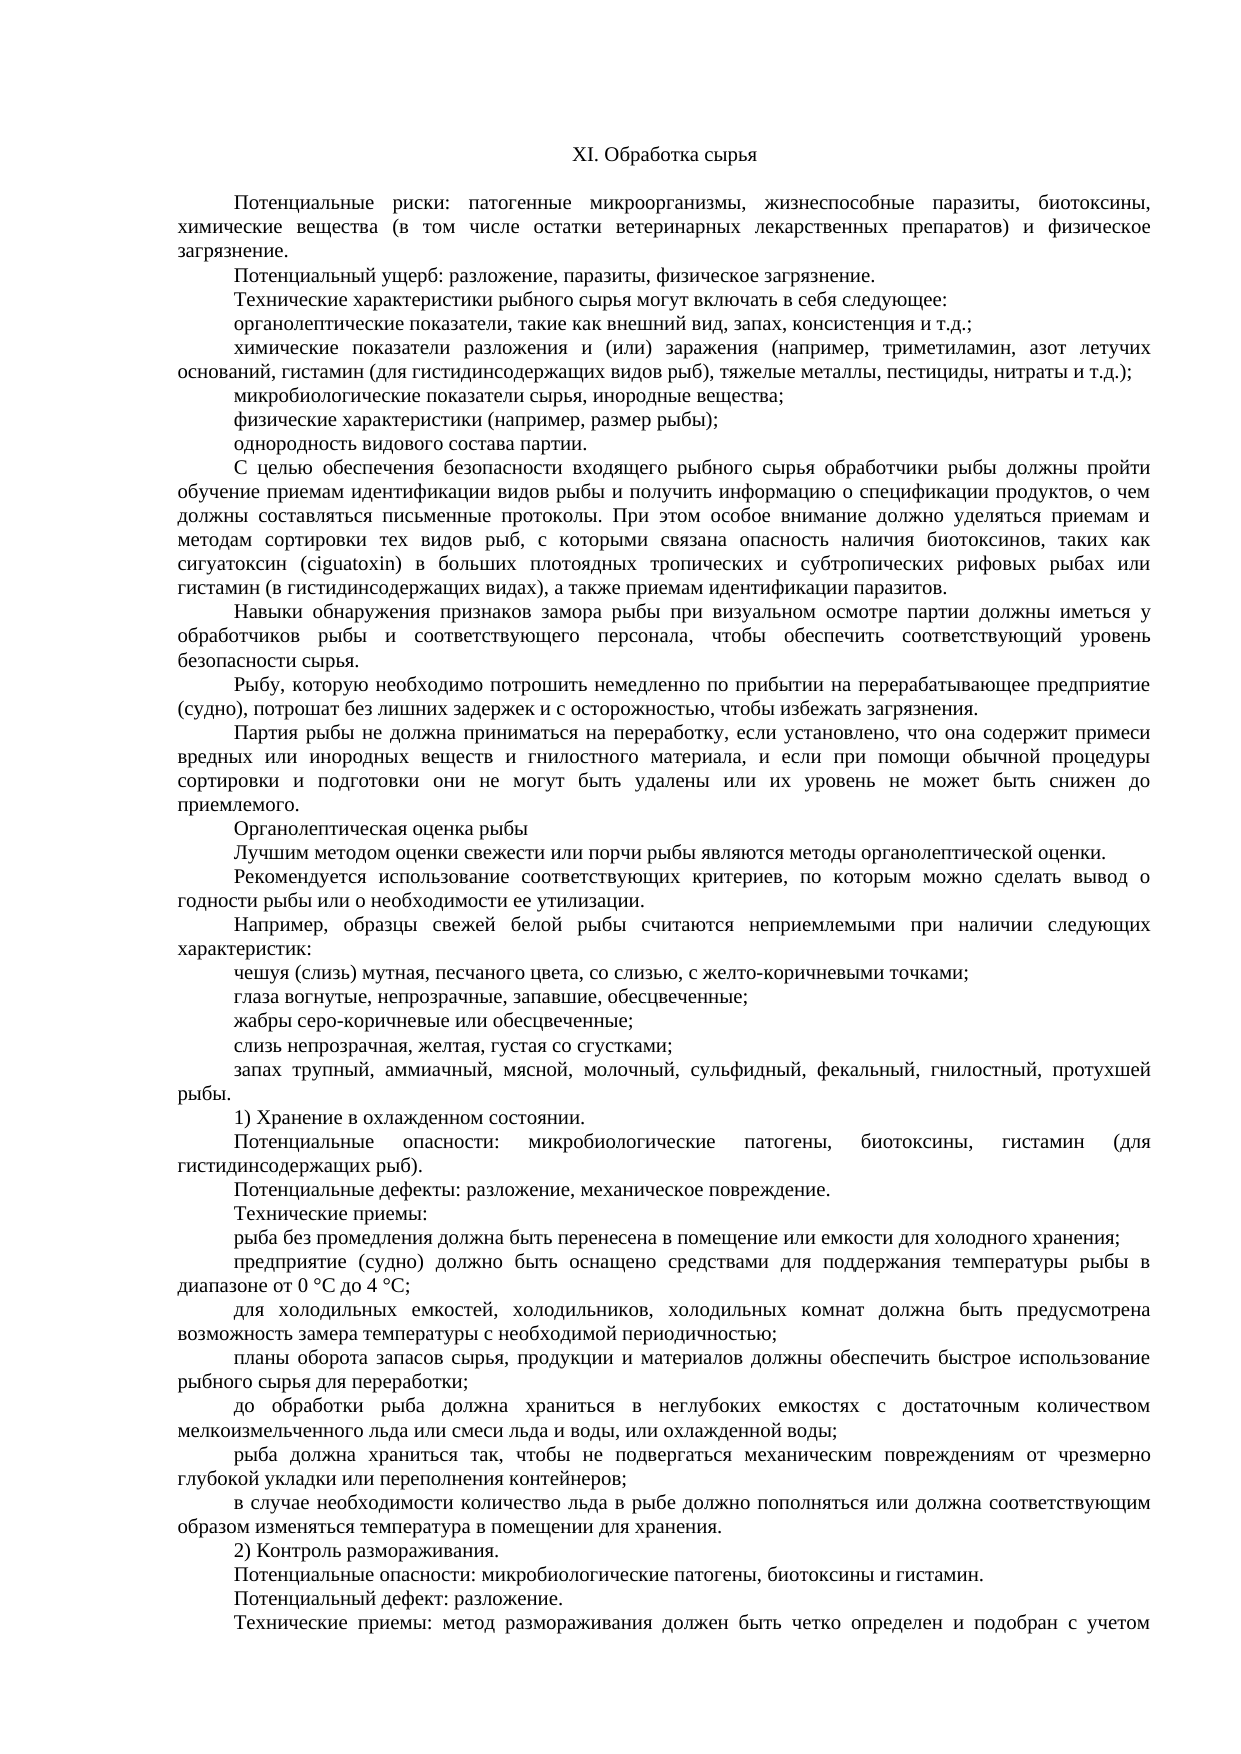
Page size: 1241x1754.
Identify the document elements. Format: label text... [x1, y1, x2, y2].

text до обработки рыба должна храниться в неглубоких емкостях с достаточным количеством мелкоизмельченного льда или смеси льда и воды, или охлажденной воды; [177, 1393, 1152, 1442]
text Например, образцы свежей белой рыбы считаются неприемлемыми при наличии следующих характеристик: [177, 912, 1152, 960]
text запах трупный, аммиачный, мясной, молочный, сульфидный, фекальный, гнилостный, протухшей рыбы. [177, 1057, 1152, 1105]
text Рекомендуется использование соответствующих критериев, по которым можно сделать вывод о годности рыбы или о необходимости ее утилизации. [177, 864, 1152, 912]
text 1) Хранение в охлажденном состоянии. [177, 1105, 1152, 1129]
text органолептические показатели, такие как внешний вид, запах, консистенция и т.д.; [177, 311, 1152, 335]
text рыба должна храниться так, чтобы не подвергаться механическим повреждениям от чрезмерно глубокой укладки или переполнения контейнеров; [177, 1442, 1152, 1490]
text XI. Обработка сырья [177, 142, 1152, 166]
text микробиологические показатели сырья, инородные вещества; [177, 383, 1152, 407]
text предприятие (судно) должно быть оснащено средствами для поддержания температуры рыбы в диапазоне от 0 °C до 4 °C; [177, 1249, 1152, 1297]
text 2) Контроль размораживания. [177, 1538, 1152, 1562]
text Потенциальные опасности: микробиологические патогены, биотоксины, гистамин (для гистидинсодержащих рыб). [177, 1129, 1152, 1177]
text Потенциальные дефекты: разложение, механическое повреждение. [177, 1177, 1152, 1201]
text химические показатели разложения и (или) заражения (например, триметиламин, азот летучих оснований, гистамин (для гистидинсодержащих видов рыб), тяжелые металлы, пестициды, нитраты и т.д.); [177, 335, 1152, 383]
text Органолептическая оценка рыбы [177, 816, 1152, 840]
text для холодильных емкостей, холодильников, холодильных комнат должна быть предусмотрена возможность замера температуры с необходимой периодичностью; [177, 1297, 1152, 1345]
text Навыки обнаружения признаков замора рыбы при визуальном осмотре партии должны иметься у обработчиков рыбы и соответствующего персонала, чтобы обеспечить соответствующий уровень безопасности сырья. [177, 599, 1152, 672]
text Технические характеристики рыбного сырья могут включать в себя следующее: [177, 287, 1152, 311]
text слизь непрозрачная, желтая, густая со сгустками; [177, 1032, 1152, 1057]
text Партия рыбы не должна приниматься на переработку, если установлено, что она содержит примеси вредных или инородных веществ и гнилостного материала, и если при помощи обычной процедуры сортировки и подготовки они не могут быть удалены или их уровень не может быть снижен до приемлемого. [177, 720, 1152, 816]
text С целью обеспечения безопасности входящего рыбного сырья обработчики рыбы должны пройти обучение приемам идентификации видов рыбы и получить информацию о спецификации продуктов, о чем должны составляться письменные протоколы. При этом особое внимание должно уделяться приемам и методам сортировки тех видов рыб, с которыми связана опасность наличия биотоксинов, таких как сигуатоксин (ciguatoxin) в больших плотоядных тропических и субтропических рифовых рыбах или гистамин (в гистидинсодержащих видах), а также приемам идентификации паразитов. [177, 455, 1152, 599]
text Потенциальный дефект: разложение. [177, 1586, 1152, 1610]
text Потенциальные риски: патогенные микроорганизмы, жизнеспособные паразиты, биотоксины, химические вещества (в том числе остатки ветеринарных лекарственных препаратов) и физическое загрязнение. [177, 190, 1152, 262]
text физические характеристики (например, размер рыбы); [177, 407, 1152, 431]
text Технические приемы: [177, 1201, 1152, 1225]
text Рыбу, которую необходимо потрошить немедленно по прибытии на перерабатывающее предприятие (судно), потрошат без лишних задержек и с осторожностью, чтобы избежать загрязнения. [177, 672, 1152, 720]
text рыба без промедления должна быть перенесена в помещение или емкости для холодного хранения; [177, 1225, 1152, 1249]
text жабры серо-коричневые или обесцвеченные; [177, 1008, 1152, 1032]
text Потенциальный ущерб: разложение, паразиты, физическое загрязнение. [177, 262, 1152, 287]
text чешуя (слизь) мутная, песчаного цвета, со слизью, с желто-коричневыми точками; [177, 960, 1152, 984]
text Потенциальные опасности: микробиологические патогены, биотоксины и гистамин. [177, 1562, 1152, 1586]
text Лучшим методом оценки свежести или порчи рыбы являются методы органолептической оценки. [177, 840, 1152, 864]
text глаза вогнутые, непрозрачные, запавшие, обесцвеченные; [177, 984, 1152, 1008]
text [177, 1610, 1152, 1634]
text однородность видового состава партии. [177, 431, 1152, 455]
text в случае необходимости количество льда в рыбе должно пополняться или должна соответствующим образом изменяться температура в помещении для хранения. [177, 1490, 1152, 1538]
text планы оборота запасов сырья, продукции и материалов должны обеспечить быстрое использование рыбного сырья для переработки; [177, 1345, 1152, 1393]
